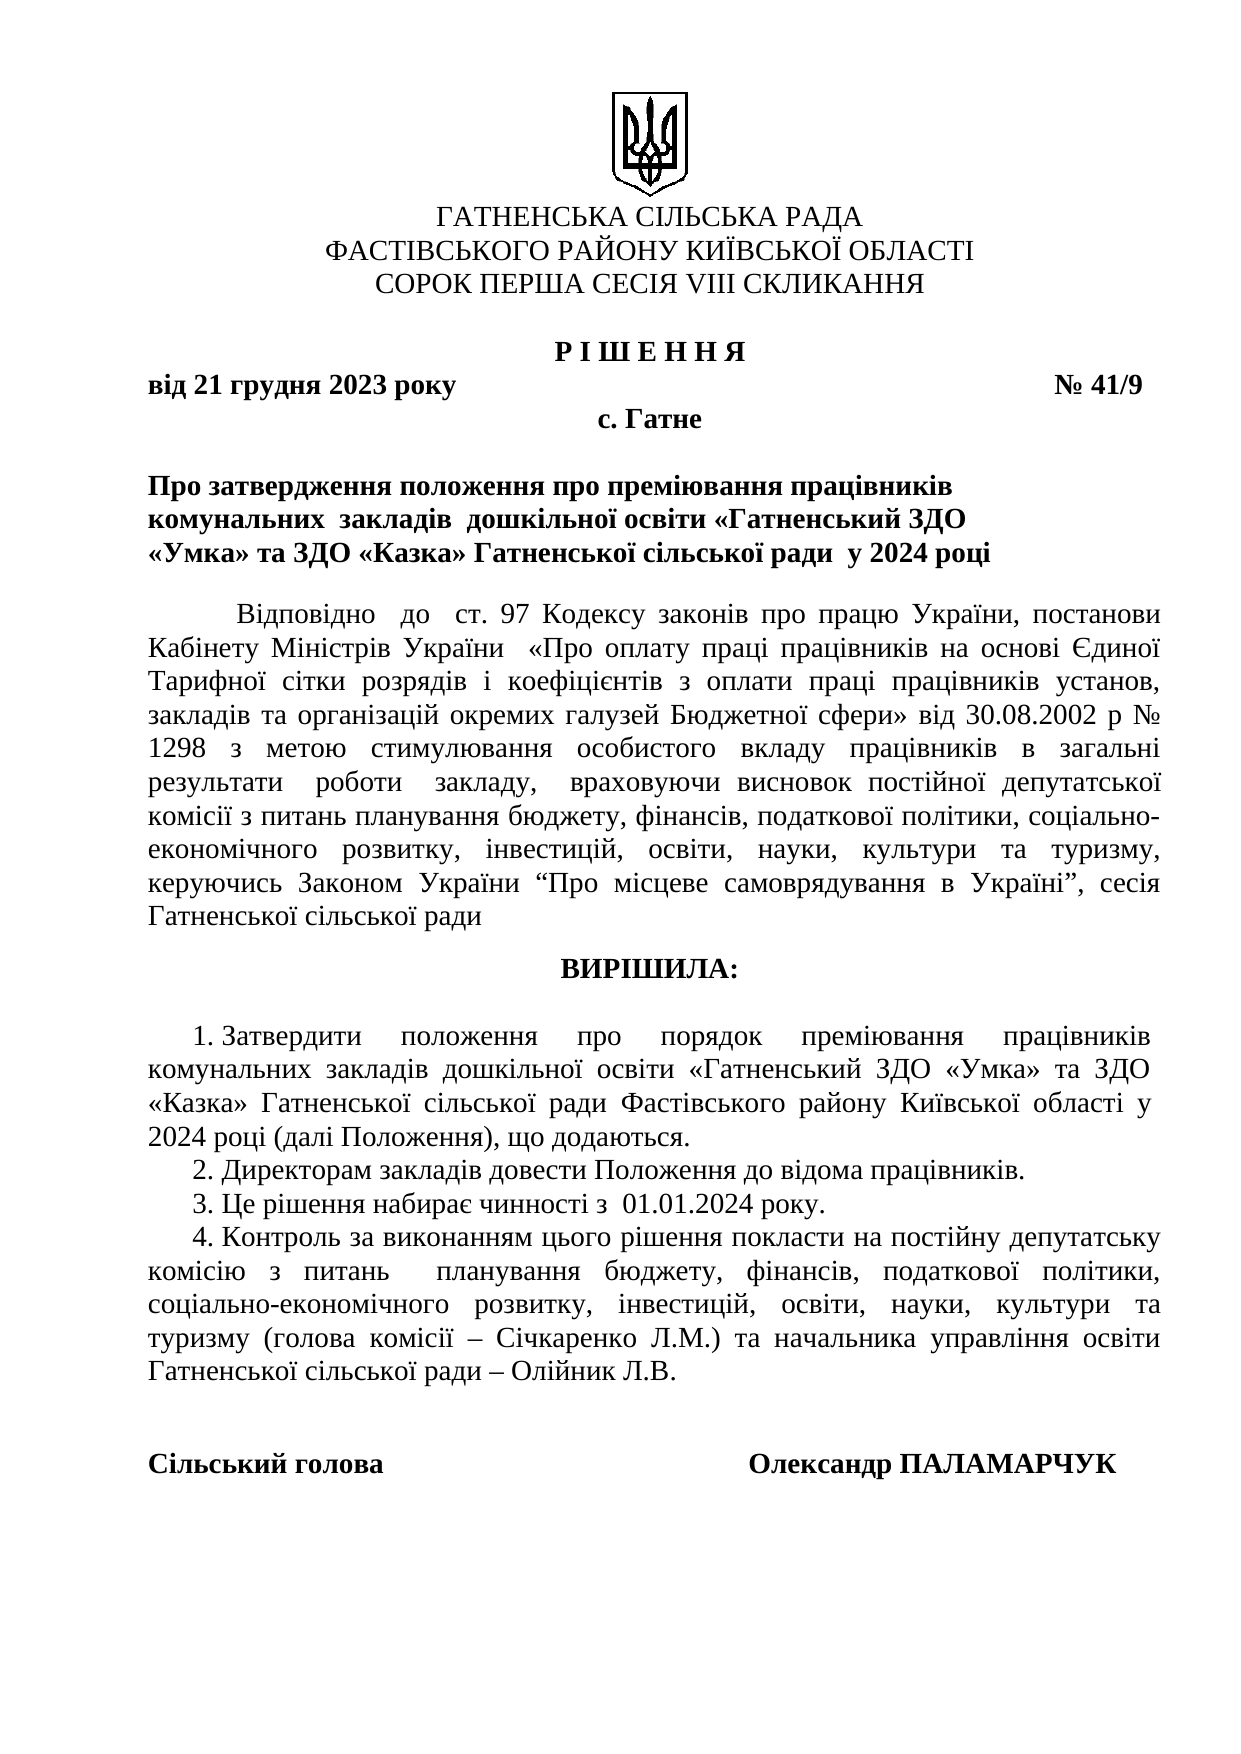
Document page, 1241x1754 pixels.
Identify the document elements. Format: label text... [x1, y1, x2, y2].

list Затвердити положення про порядок преміювання працівників комунальних закладів дошкільної освіти «Гатненський ЗДО «Умка» та ЗДО «Казка» Гатненської сільської ради Фастівського району Київської області у 2024 році (далі Положення), що додаються. [148, 1018, 1152, 1152]
text Сільський голова Олександр ПАЛАМАРЧУК [148, 1446, 1152, 1480]
text Р І Ш Е Н Н Я [148, 334, 1152, 367]
text Про затвердження положення про преміювання працівників комунальних закладів дошкільної освіти «Гатненський ЗДО «Умка» та ЗДО «Казка» Гатненської сільської ради у 2024 році [148, 468, 1034, 568]
text ГАТНЕНСЬКА СІЛЬСЬКА РАДА [148, 199, 1152, 233]
text ФАСТІВСЬКОГО РАЙОНУ КИЇВСЬКОЇ ОБЛАСТІ [148, 233, 1152, 267]
text від 21 грудня 2023 року № 41/9 [148, 367, 1152, 401]
list Контроль за виконанням цього рішення покласти на постійну депутатську комісію з питань планування бюджету, фінансів, податкової політики, соціально-економічного розвитку, інвестицій, освіти, науки, культури та туризму (голова комісії – Січкаренко Л.М.) та начальника управління освіти Гатненської сільської ради – Олійник Л.В. [148, 1219, 1162, 1387]
list Це рішення набирає чинності з 01.01.2024 року. [148, 1186, 1152, 1219]
text ВИРІШИЛА: [148, 951, 1152, 984]
list Директорам закладів довести Положення до відома працівників. [148, 1152, 1152, 1186]
text СОРОК ПЕРША СЕСІЯ VIII СКЛИКАННЯ [148, 267, 1152, 300]
text с. Гатне [148, 401, 1152, 434]
text Відповідно до ст. 97 Кодексу законів про працю України, постанови Кабінету Міністрів України «Про оплату праці працівників на основі Єдиної Тарифної сітки розрядів і коефіцієнтів з оплати праці працівників установ, закладів та організацій окремих галузей Бюджетної сфери» від 30.08.2002 р № 1298 з метою стимулювання особистого вкладу працівників в загальні результати роботи закладу, враховуючи висновок постійної депутатської комісії з питань планування бюджету, фінансів, податкової політики, соціально-економічного розвитку, інвестицій, освіти, науки, культури та туризму, керуючись Законом України “Про місцеве самоврядування в Україні”, сесія Гатненської сільської ради [148, 596, 1162, 932]
